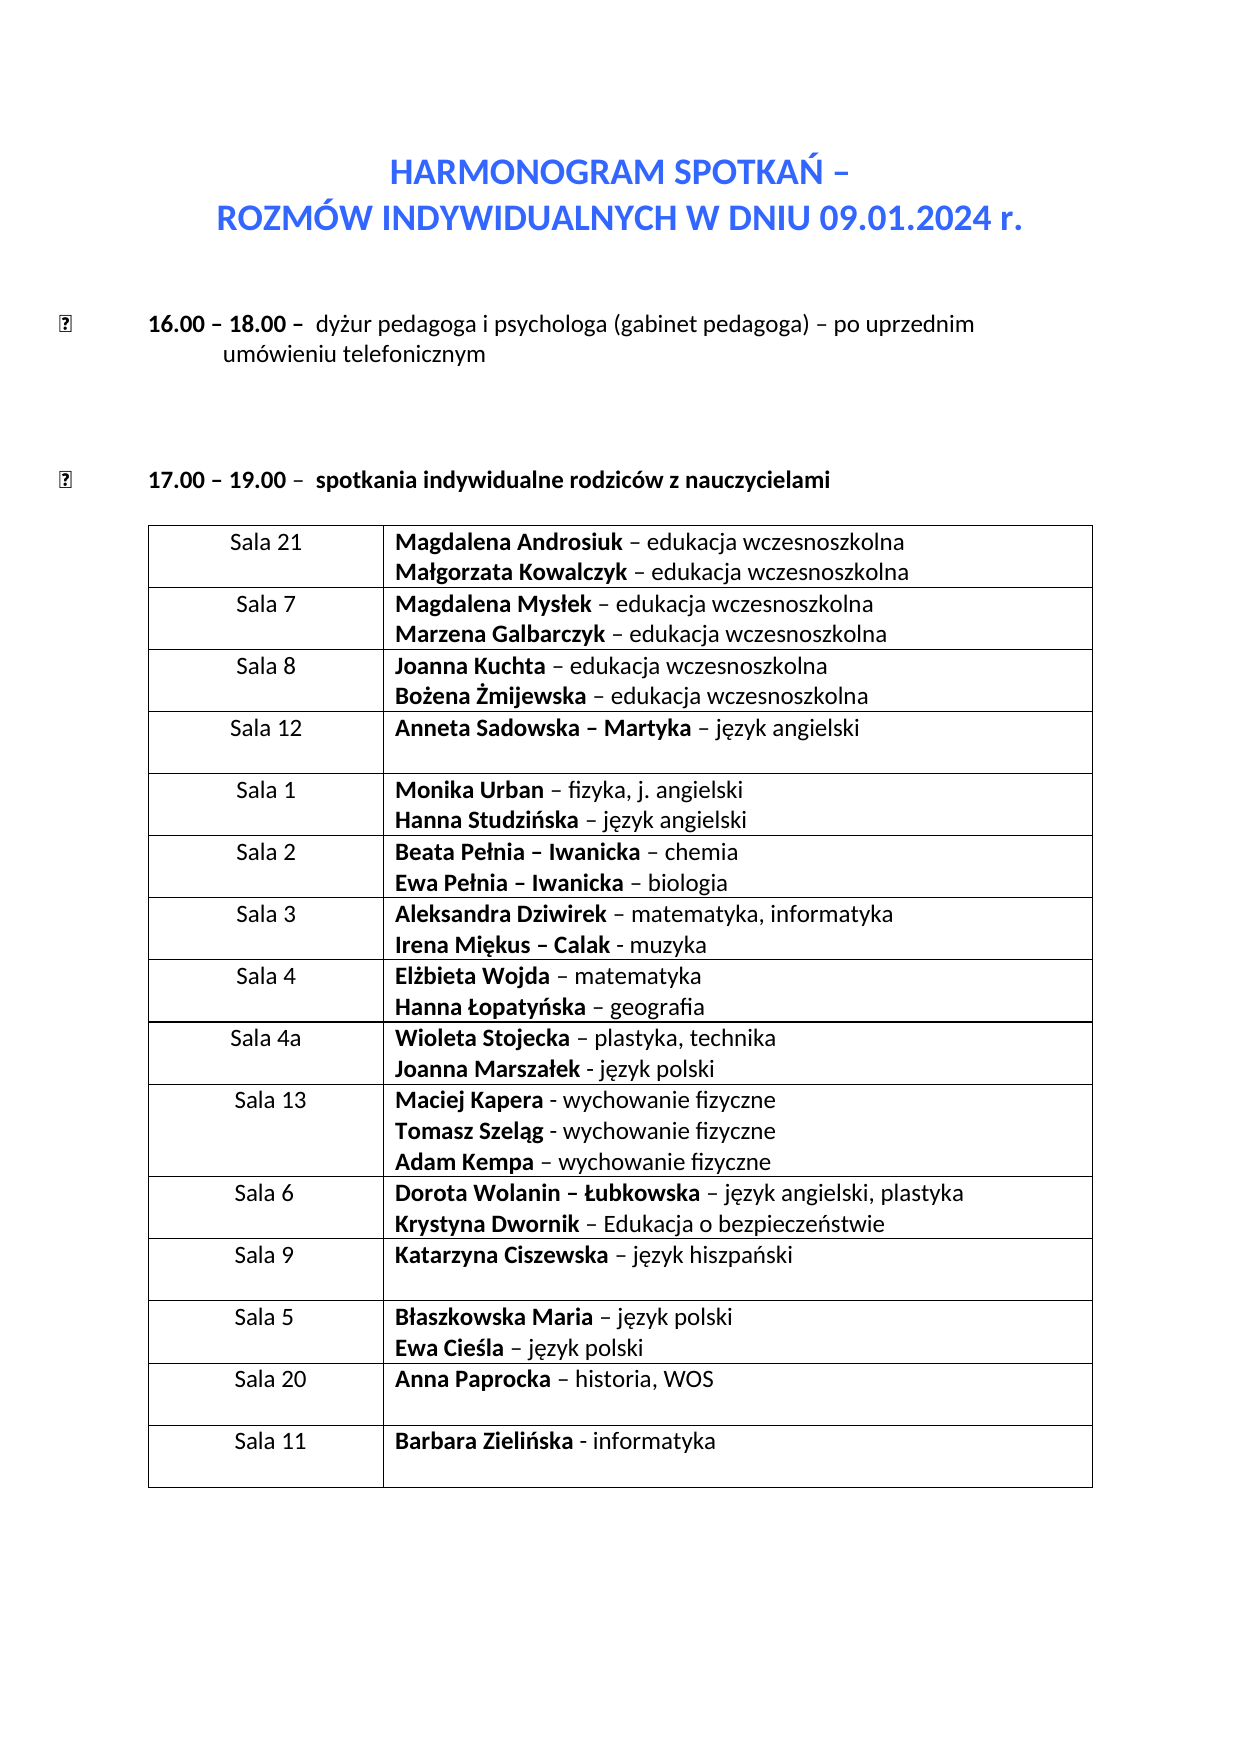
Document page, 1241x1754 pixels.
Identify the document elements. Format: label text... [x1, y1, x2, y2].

table_cell Joanna Kuchta – edukacja wczesnoszkolna Bożena Żmijewska – edukacja wczesnoszkolna [384, 650, 1092, 711]
table_cell Elżbieta Wojda – matematyka Hanna Łopatyńska – geografia [384, 960, 1092, 1021]
table_cell Sala 11 [149, 1426, 383, 1487]
table_cell Aleksandra Dziwirek – matematyka, informatyka Irena Miękus – Calak - muzyka [384, 898, 1092, 959]
table_cell Anneta Sadowska – Martyka – język angielski [384, 712, 1092, 773]
table_cell Barbara Zielińska - informatyka [384, 1426, 1092, 1487]
list 16.00 – 18.00 – dyżur pedagoga i psychologa (gabinet pedagoga) – po uprzednim umówieniu telefonicznym [59, 308, 1093, 369]
table_cell Sala 7 [149, 588, 383, 649]
text HARMONOGRAM SPOTKAŃ – [148, 148, 1093, 193]
table_cell Dorota Wolanin – Łubkowska – język angielski, plastyka Krystyna Dwornik – Edukacja o bezpieczeństwie [384, 1177, 1092, 1238]
table_cell Wioleta Stojecka – plastyka, technika Joanna Marszałek - język polski [384, 1023, 1092, 1083]
table_cell Magdalena Mysłek – edukacja wczesnoszkolna Marzena Galbarczyk – edukacja wczesnoszkolna [384, 588, 1092, 649]
text ROZMÓW INDYWIDUALNYCH W DNIU 09.01.2024 r. [148, 193, 1093, 239]
table_cell Anna Paprocka – historia, WOS [384, 1364, 1092, 1424]
table_cell Sala 3 [149, 898, 383, 959]
list 17.00 – 19.00 – spotkania indywidualne rodziców z nauczycielami [59, 464, 1093, 494]
table_cell Sala 20 [149, 1364, 383, 1424]
table_cell Sala 4a [149, 1023, 383, 1083]
table_cell Sala 4 [149, 960, 383, 1021]
table_cell Monika Urban – fizyka, j. angielski Hanna Studzińska – język angielski [384, 774, 1092, 835]
table_cell Sala 13 [149, 1085, 383, 1176]
table_cell Katarzyna Ciszewska – język hiszpański [384, 1239, 1092, 1300]
table_cell Sala 9 [149, 1239, 383, 1300]
table_cell Sala 12 [149, 712, 383, 773]
table_header Magdalena Androsiuk – edukacja wczesnoszkolna Małgorzata Kowalczyk – edukacja wczesnoszkolna [384, 526, 1092, 587]
table_cell Sala 5 [149, 1301, 383, 1362]
table_cell Beata Pełnia – Iwanicka – chemia Ewa Pełnia – Iwanicka – biologia [384, 836, 1092, 897]
table_cell Sala 2 [149, 836, 383, 897]
table_cell Błaszkowska Maria – język polski Ewa Cieśla – język polski [384, 1301, 1092, 1362]
table_header Sala 21 [149, 526, 383, 587]
table_cell Sala 8 [149, 650, 383, 711]
table_cell Sala 1 [149, 774, 383, 835]
table_cell Sala 6 [149, 1177, 383, 1238]
table_cell Maciej Kapera - wychowanie fizyczne Tomasz Szeląg - wychowanie fizyczne Adam Kempa – wychowanie fizyczne [384, 1085, 1092, 1176]
